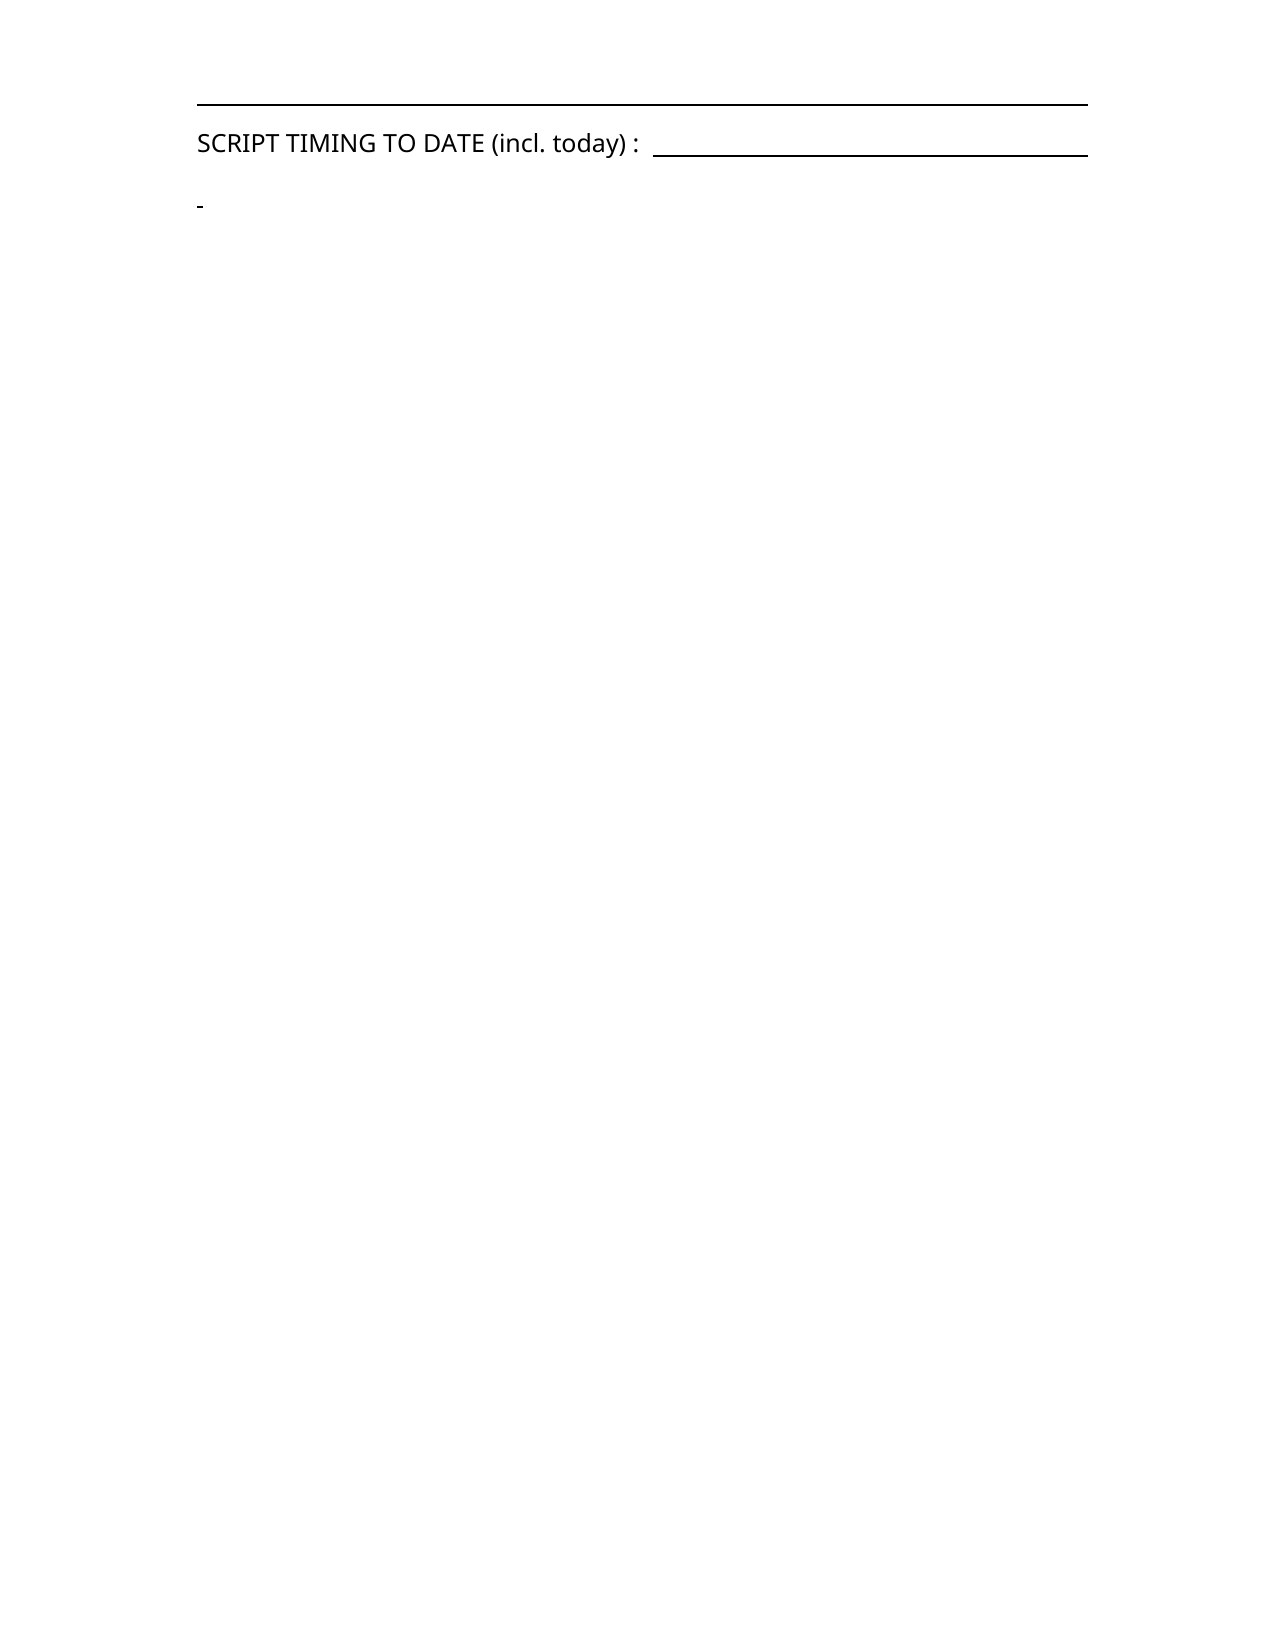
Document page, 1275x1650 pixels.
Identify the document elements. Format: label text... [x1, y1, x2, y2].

text SCRIPT TIMING TO DATE (incl. today) : [197, 126, 1125, 211]
